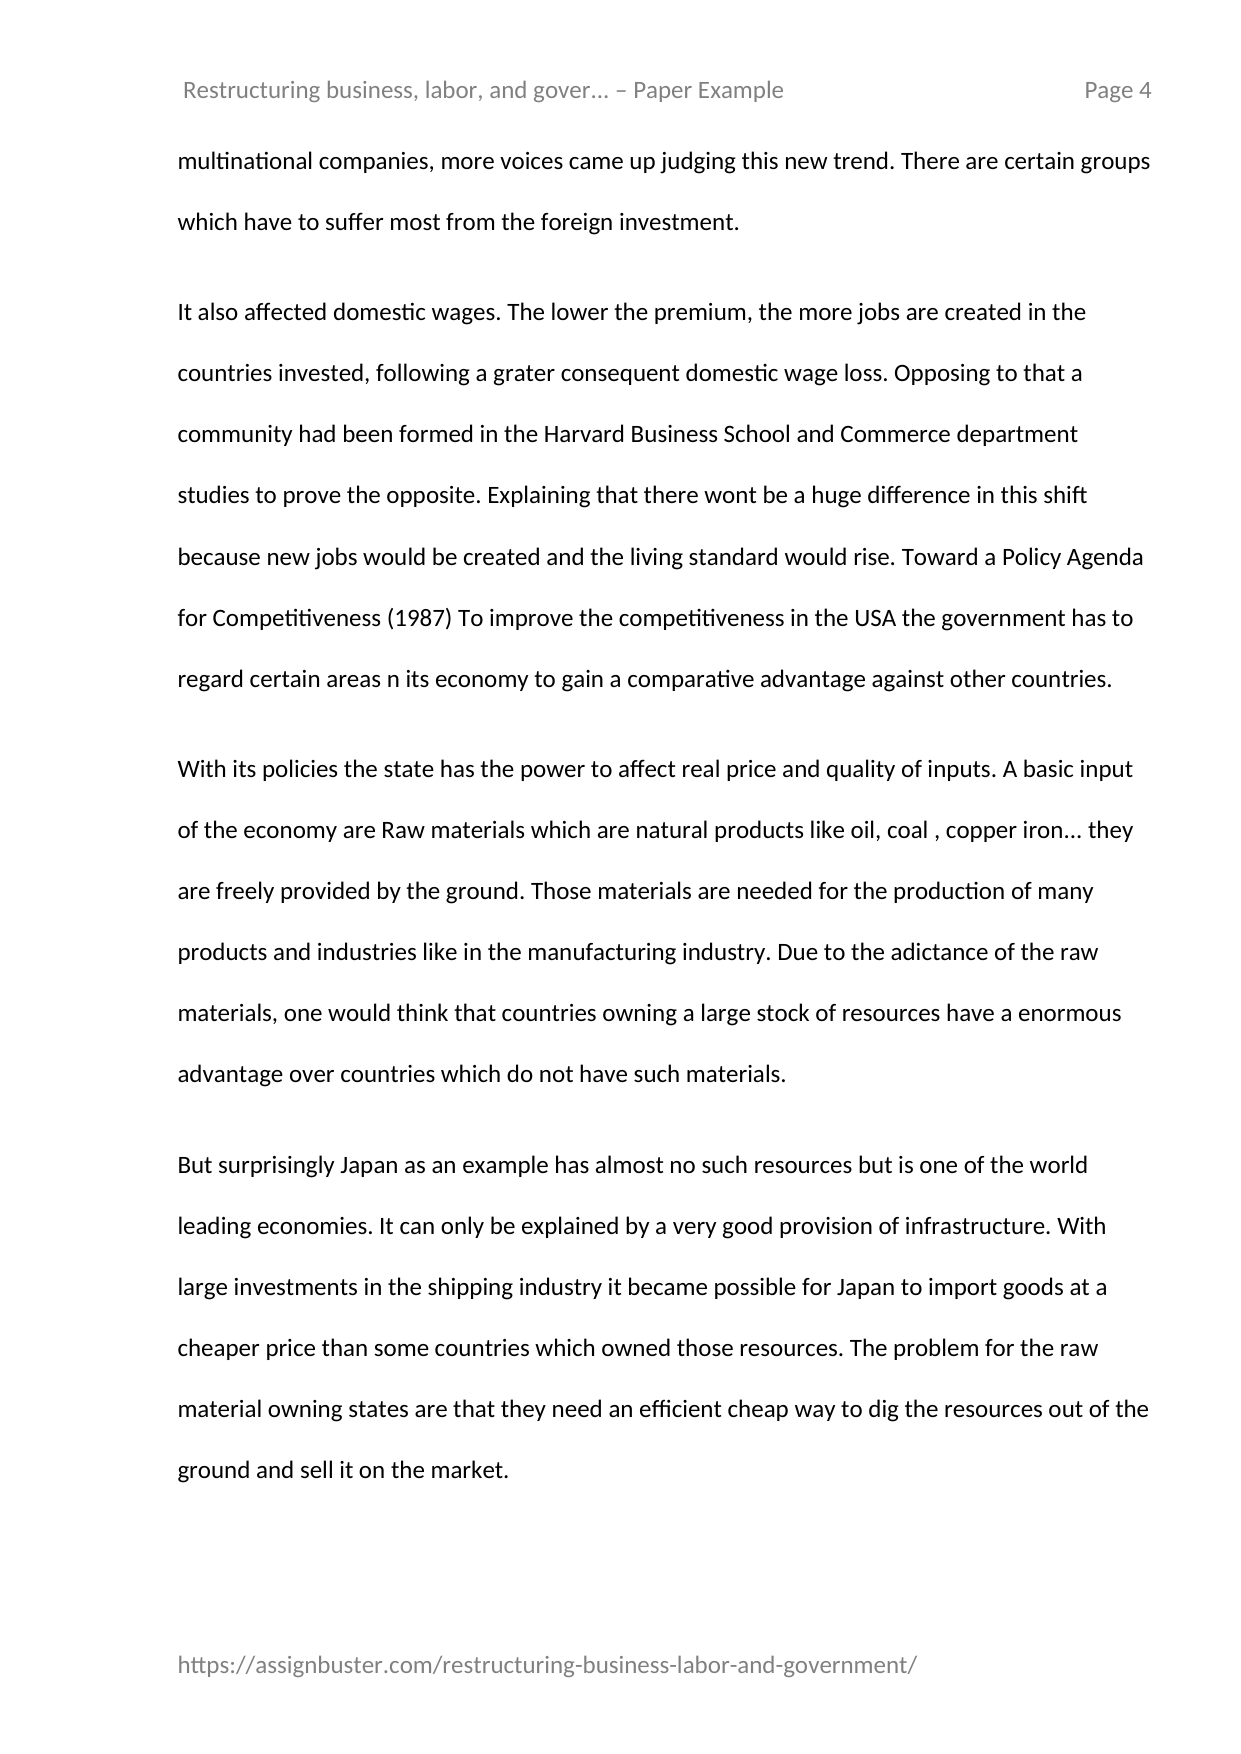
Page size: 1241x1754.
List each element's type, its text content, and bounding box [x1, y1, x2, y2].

text But surprisingly Japan as an example has almost no such resources but is one of the world leading economies. It can only be explained by a very good provision of infrastructure. With large investments in the shipping industry it became possible for Japan to import goods at a cheaper price than some countries which owned those resources. The problem for the raw material owning states are that they need an efficient cheap way to dig the resources out of the ground and sell it on the market. [177, 1149, 1152, 1485]
text It also affected domestic wages. The lower the premium, the more jobs are created in the countries invested, following a grater consequent domestic wage loss. Opposing to that a community had been formed in the Harvard Business School and Commerce department studies to prove the opposite. Explaining that there wont be a huge difference in this shift because new jobs would be created and the living standard would rise. Toward a Policy Agenda for Competitiveness (1987) To improve the competitiveness in the USA the government has to regard certain areas n its economy to gain a comparative advantage against other countries. [177, 297, 1152, 693]
text With its policies the state has the power to affect real price and quality of inputs. A basic input of the economy are Raw materials which are natural products like oil, coal , copper iron... they are freely provided by the ground. Those materials are needed for the production of many products and industries like in the manufacturing industry. Due to the adictance of the raw materials, one would think that countries owning a large stock of resources have a enormous advantage over countries which do not have such materials. [177, 753, 1152, 1089]
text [177, 145, 1152, 237]
